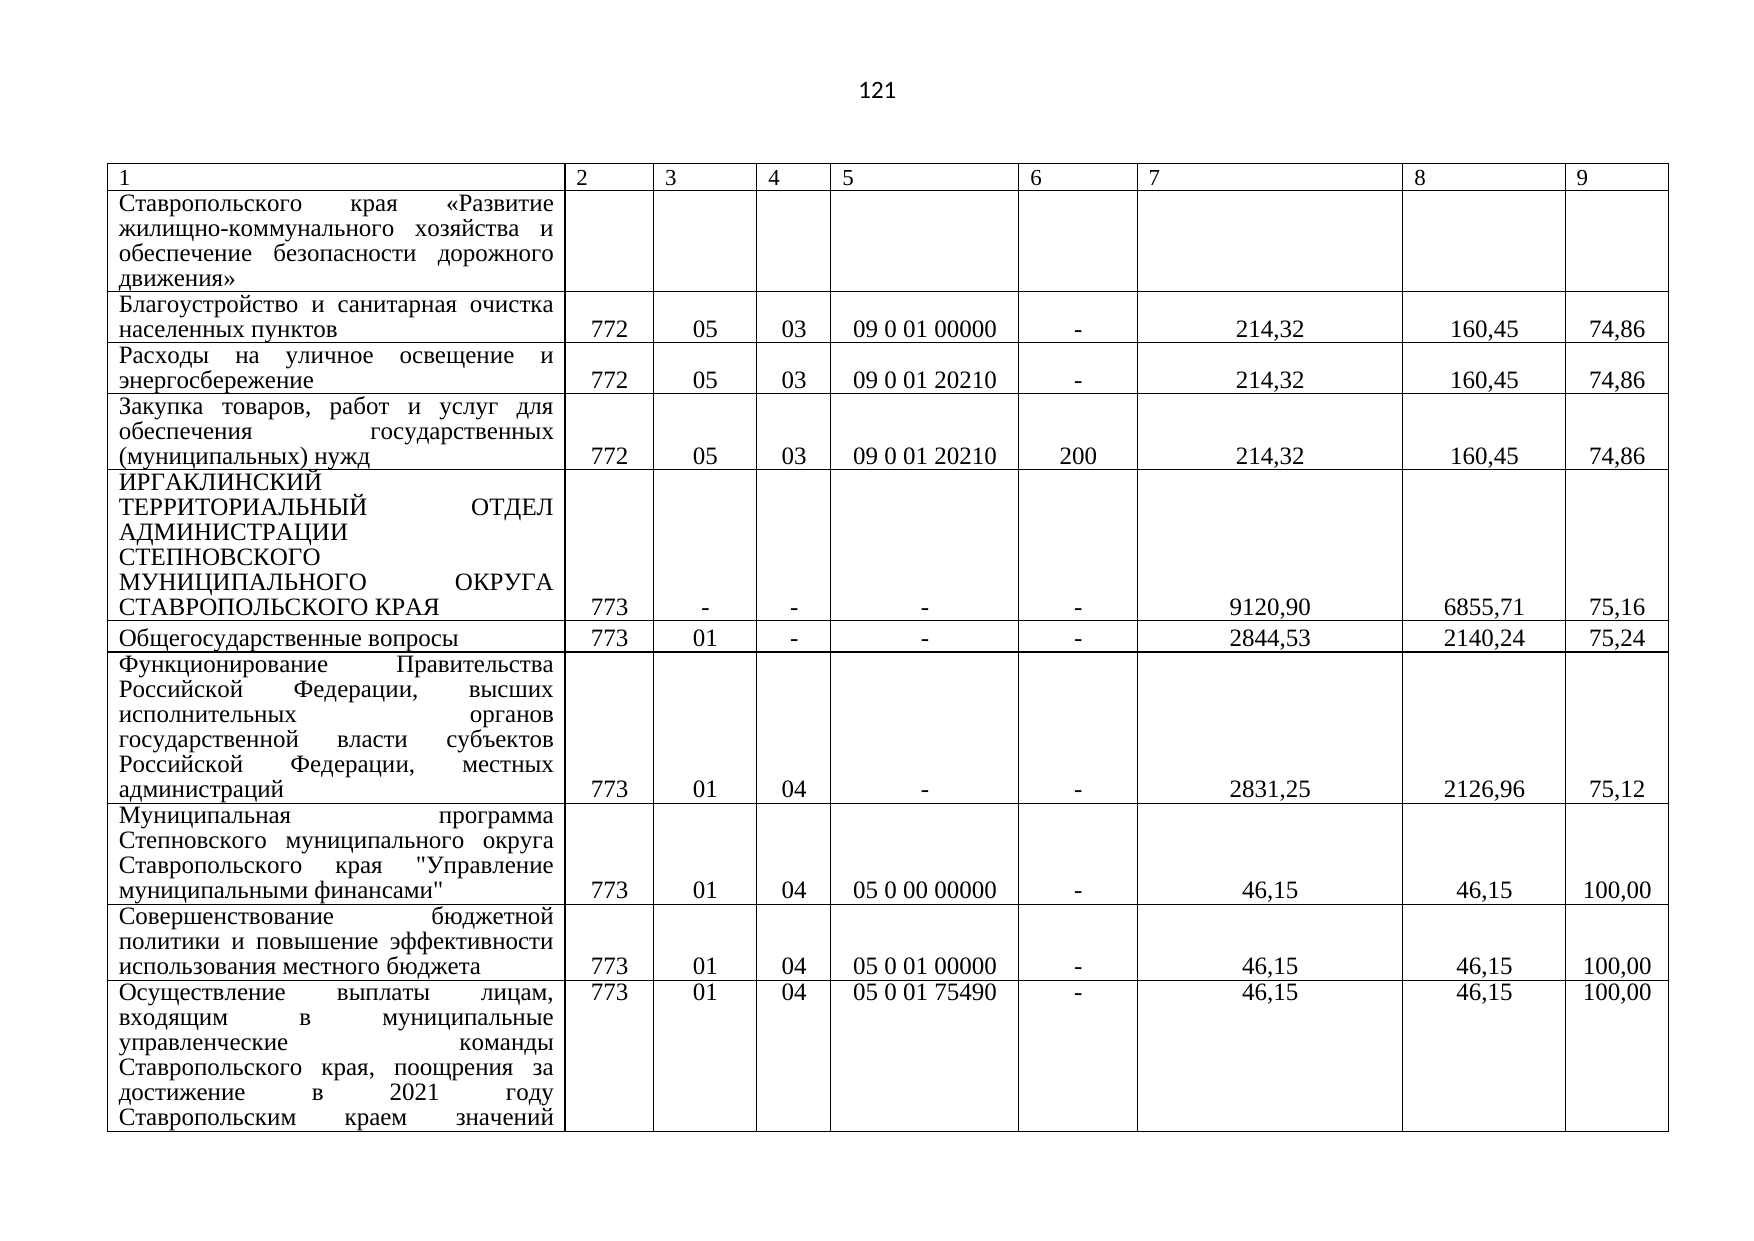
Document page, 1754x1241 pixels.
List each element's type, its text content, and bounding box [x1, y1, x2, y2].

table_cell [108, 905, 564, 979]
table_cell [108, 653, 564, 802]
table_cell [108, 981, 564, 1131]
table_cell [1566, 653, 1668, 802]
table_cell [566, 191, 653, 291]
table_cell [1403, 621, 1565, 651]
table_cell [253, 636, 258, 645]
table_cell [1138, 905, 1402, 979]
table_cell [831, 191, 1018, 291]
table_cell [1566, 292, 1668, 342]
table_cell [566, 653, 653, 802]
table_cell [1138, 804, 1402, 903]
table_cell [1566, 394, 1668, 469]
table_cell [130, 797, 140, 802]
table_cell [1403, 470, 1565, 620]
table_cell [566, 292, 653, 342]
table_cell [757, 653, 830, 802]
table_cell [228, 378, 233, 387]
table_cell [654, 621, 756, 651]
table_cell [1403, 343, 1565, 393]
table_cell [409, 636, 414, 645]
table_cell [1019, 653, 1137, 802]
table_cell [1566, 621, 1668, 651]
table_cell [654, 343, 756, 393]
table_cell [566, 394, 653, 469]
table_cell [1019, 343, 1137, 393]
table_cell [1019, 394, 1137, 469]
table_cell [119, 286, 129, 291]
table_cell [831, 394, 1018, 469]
table_header 3 [654, 164, 756, 190]
table_header 9 [1566, 164, 1668, 190]
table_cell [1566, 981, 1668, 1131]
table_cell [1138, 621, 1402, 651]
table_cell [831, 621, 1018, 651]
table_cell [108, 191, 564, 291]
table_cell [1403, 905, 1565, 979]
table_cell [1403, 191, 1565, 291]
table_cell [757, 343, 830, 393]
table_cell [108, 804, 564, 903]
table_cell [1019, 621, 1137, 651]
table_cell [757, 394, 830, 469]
table_header 6 [1019, 164, 1137, 190]
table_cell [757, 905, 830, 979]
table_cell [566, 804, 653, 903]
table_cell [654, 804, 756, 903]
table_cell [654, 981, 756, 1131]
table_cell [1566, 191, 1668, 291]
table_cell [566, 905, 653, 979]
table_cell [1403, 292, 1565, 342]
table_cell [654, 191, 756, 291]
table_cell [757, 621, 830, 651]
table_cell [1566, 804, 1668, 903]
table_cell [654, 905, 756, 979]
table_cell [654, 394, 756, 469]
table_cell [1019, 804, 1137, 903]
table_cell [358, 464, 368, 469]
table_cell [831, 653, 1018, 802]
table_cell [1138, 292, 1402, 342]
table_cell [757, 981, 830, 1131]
table_header 7 [1138, 164, 1402, 190]
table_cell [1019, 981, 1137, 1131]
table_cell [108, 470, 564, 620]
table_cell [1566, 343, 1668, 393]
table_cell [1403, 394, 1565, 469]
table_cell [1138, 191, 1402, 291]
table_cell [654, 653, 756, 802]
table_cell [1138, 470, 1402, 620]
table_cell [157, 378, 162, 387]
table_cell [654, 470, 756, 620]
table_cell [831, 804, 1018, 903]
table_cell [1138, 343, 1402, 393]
table_header 4 [757, 164, 830, 190]
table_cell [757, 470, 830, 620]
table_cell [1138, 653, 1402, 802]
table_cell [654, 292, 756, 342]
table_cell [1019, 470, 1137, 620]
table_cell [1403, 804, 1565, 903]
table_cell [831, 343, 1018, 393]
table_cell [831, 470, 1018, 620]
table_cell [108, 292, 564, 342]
table_header 8 [1403, 164, 1565, 190]
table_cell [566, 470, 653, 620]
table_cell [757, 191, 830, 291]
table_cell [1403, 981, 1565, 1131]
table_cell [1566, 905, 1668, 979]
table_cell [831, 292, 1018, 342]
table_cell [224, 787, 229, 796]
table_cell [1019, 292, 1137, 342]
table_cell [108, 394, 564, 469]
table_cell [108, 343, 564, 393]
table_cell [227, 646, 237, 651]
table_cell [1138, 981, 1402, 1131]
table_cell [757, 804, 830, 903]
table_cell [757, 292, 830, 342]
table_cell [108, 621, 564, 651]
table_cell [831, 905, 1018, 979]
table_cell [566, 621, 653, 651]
table_header 2 [566, 164, 653, 190]
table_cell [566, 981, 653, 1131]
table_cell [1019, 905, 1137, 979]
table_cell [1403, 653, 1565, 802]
table_header 5 [831, 164, 1018, 190]
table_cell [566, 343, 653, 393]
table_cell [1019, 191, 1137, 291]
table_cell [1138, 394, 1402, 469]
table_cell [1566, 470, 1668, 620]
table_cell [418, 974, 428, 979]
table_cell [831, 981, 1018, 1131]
table_header 1 [108, 164, 564, 190]
